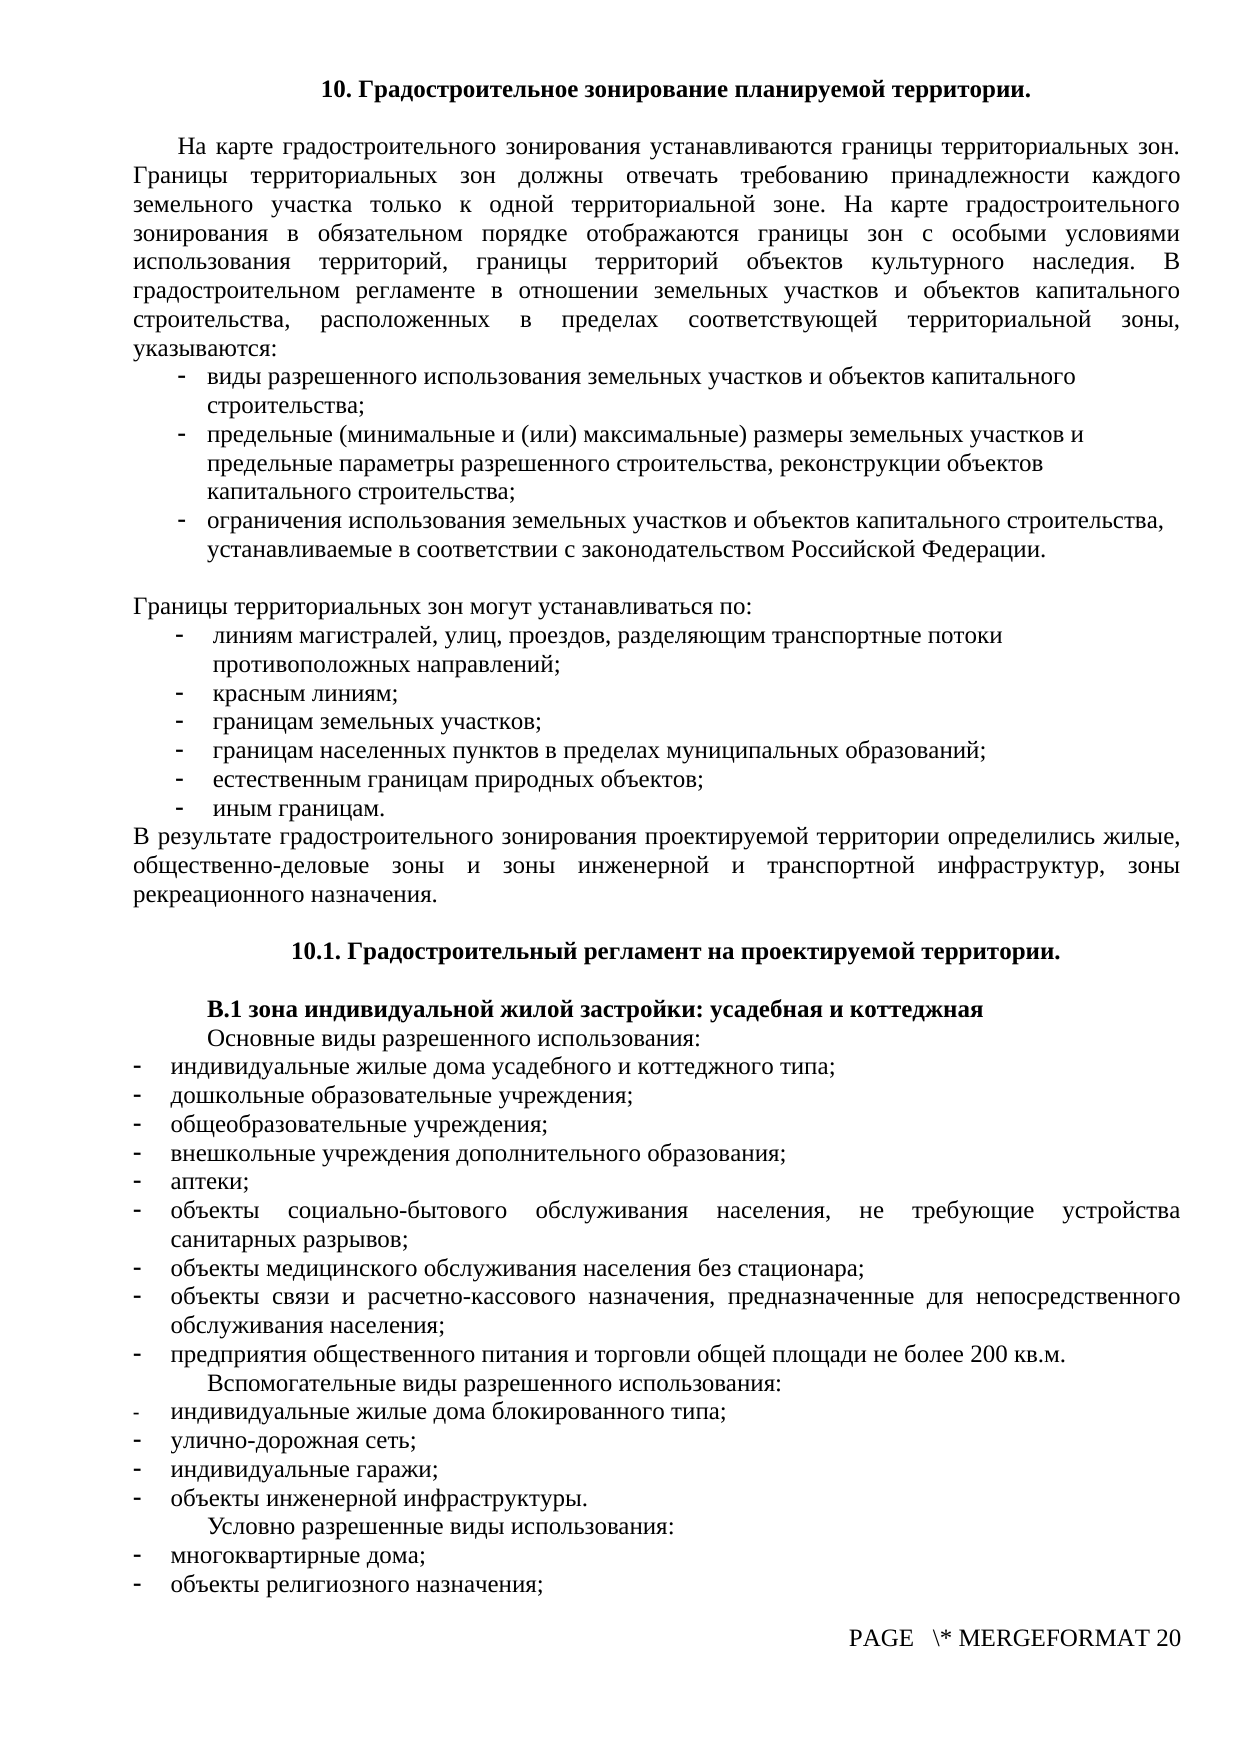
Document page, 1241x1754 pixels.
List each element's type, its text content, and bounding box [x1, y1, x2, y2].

list линиям магистралей, улиц, проездов, разделяющим транспортные потоки противоположных направлений; [175, 620, 1181, 678]
list внешкольные учреждения дополнительного образования; [133, 1138, 1181, 1166]
list индивидуальные жилые дома усадебного и коттеджного типа; [133, 1051, 1181, 1080]
list улично-дорожная сеть; [133, 1425, 1181, 1454]
text В результате градостроительного зонирования проектируемой территории определились жилые, общественно-деловые зоны и зоны инженерной и транспортной инфраструктур, зоны рекреационного назначения. [133, 821, 1181, 908]
text Вспомогательные виды разрешенного использования: [133, 1368, 1181, 1396]
list индивидуальные жилые дома блокированного типа; [133, 1396, 1181, 1425]
text Условно разрешенные виды использования: [133, 1511, 1181, 1540]
text На карте градостроительного зонирования устанавливаются границы территориальных зон. Границы территориальных зон должны отвечать требованию принадлежности каждого земельного участка только к одной территориальной зоне. На карте градостроительного зонирования в обязательном порядке отображаются границы зон с особыми условиями использования территорий, границы территорий объектов культурного наследия. В градостроительном регламенте в отношении земельных участков и объектов капитального строительства, расположенных в пределах соответствующей территориальной зоны, указываются: [133, 131, 1181, 361]
list объекты медицинского обслуживания населения без стационара; [133, 1253, 1181, 1281]
list объекты инженерной инфраструктуры. [133, 1483, 1181, 1511]
list предельные (минимальные и (или) максимальные) размеры земельных участков и предельные параметры разрешенного строительства, реконструкции объектов капитального строительства; [177, 419, 1181, 505]
list границам населенных пунктов в пределах муниципальных образований; [175, 735, 1181, 764]
text В.1 зона индивидуальной жилой застройки: усадебная и коттеджная [133, 994, 1181, 1023]
list красным линиям; [175, 678, 1181, 706]
list иным границам. [175, 793, 1181, 821]
list индивидуальные гаражи; [133, 1454, 1181, 1483]
subtitle 10.1. Градостроительный регламент на проектируемой территории. [133, 936, 1181, 965]
text Основные виды разрешенного использования: [133, 1023, 1181, 1051]
list естественным границам природных объектов; [175, 764, 1181, 793]
subtitle 10. Градостроительное зонирование планируемой территории. [133, 74, 1181, 103]
list объекты связи и расчетно-кассового назначения, предназначенные для непосредственного обслуживания населения; [133, 1281, 1181, 1339]
list многоквартирные дома; [133, 1540, 1181, 1569]
list общеобразовательные учреждения; [133, 1109, 1181, 1138]
text Границы территориальных зон могут устанавливаться по: [133, 591, 1181, 620]
list виды разрешенного использования земельных участков и объектов капитального строительства; [177, 361, 1181, 419]
list предприятия общественного питания и торговли общей площади не более 200 кв.м. [133, 1339, 1181, 1368]
list границам земельных участков; [175, 706, 1181, 735]
list ограничения использования земельных участков и объектов капитального строительства, устанавливаемые в соответствии с законодательством Российской Федерации. [177, 505, 1181, 563]
list объекты религиозного назначения; [133, 1569, 1181, 1598]
list дошкольные образовательные учреждения; [133, 1080, 1181, 1109]
list аптеки; [133, 1166, 1181, 1195]
list объекты социально-бытового обслуживания населения, не требующие устройства санитарных разрывов; [133, 1195, 1181, 1253]
